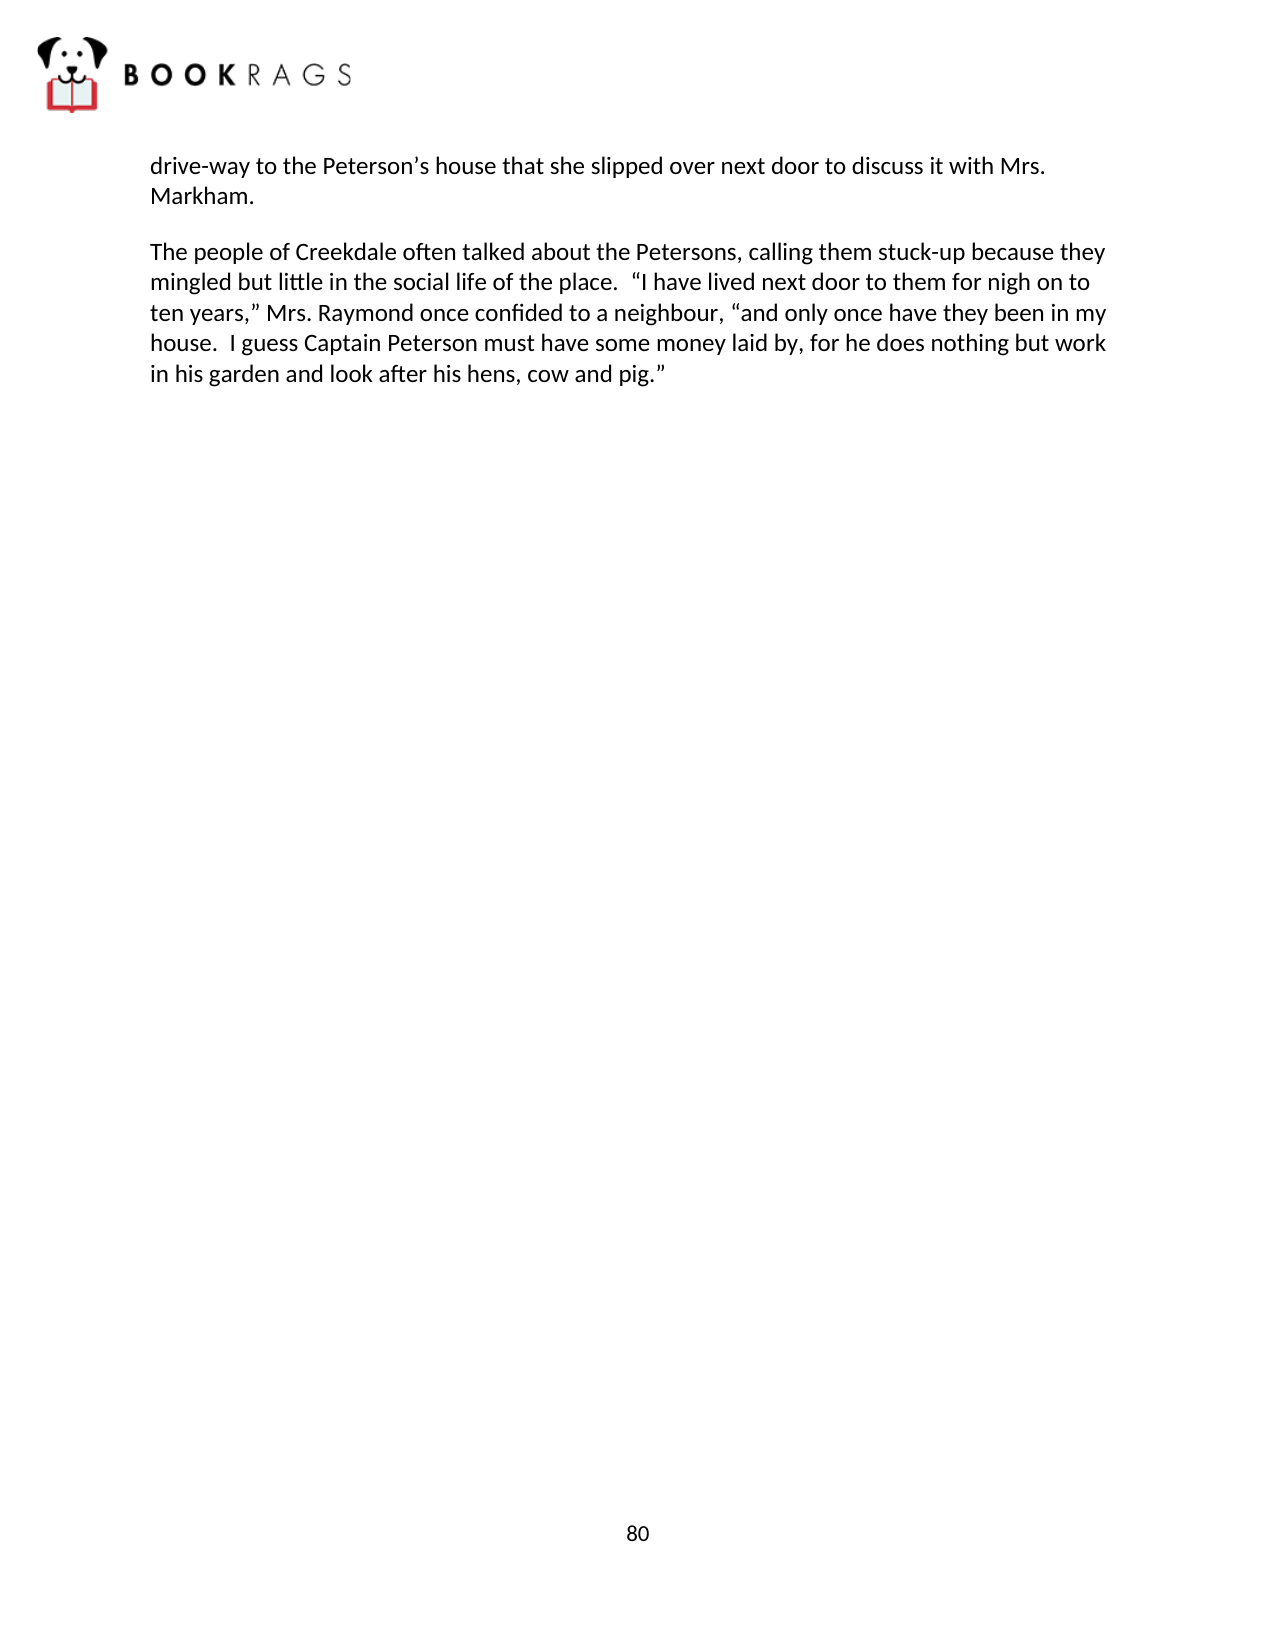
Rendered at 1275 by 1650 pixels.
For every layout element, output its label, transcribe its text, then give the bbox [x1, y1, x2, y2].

text The people of Creekdale often talked about the Petersons, calling them stuck-up because they mingled but little in the social life of the place. “I have lived next door to them for nigh on to ten years,” Mrs. Raymond once confided to a neighbour, “and only once have they been in my house. I guess Captain Peterson must have some money laid by, for he does nothing but work in his garden and look after his hens, cow and pig.” [150, 236, 1125, 389]
picture [37, 37, 351, 113]
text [150, 150, 1125, 211]
